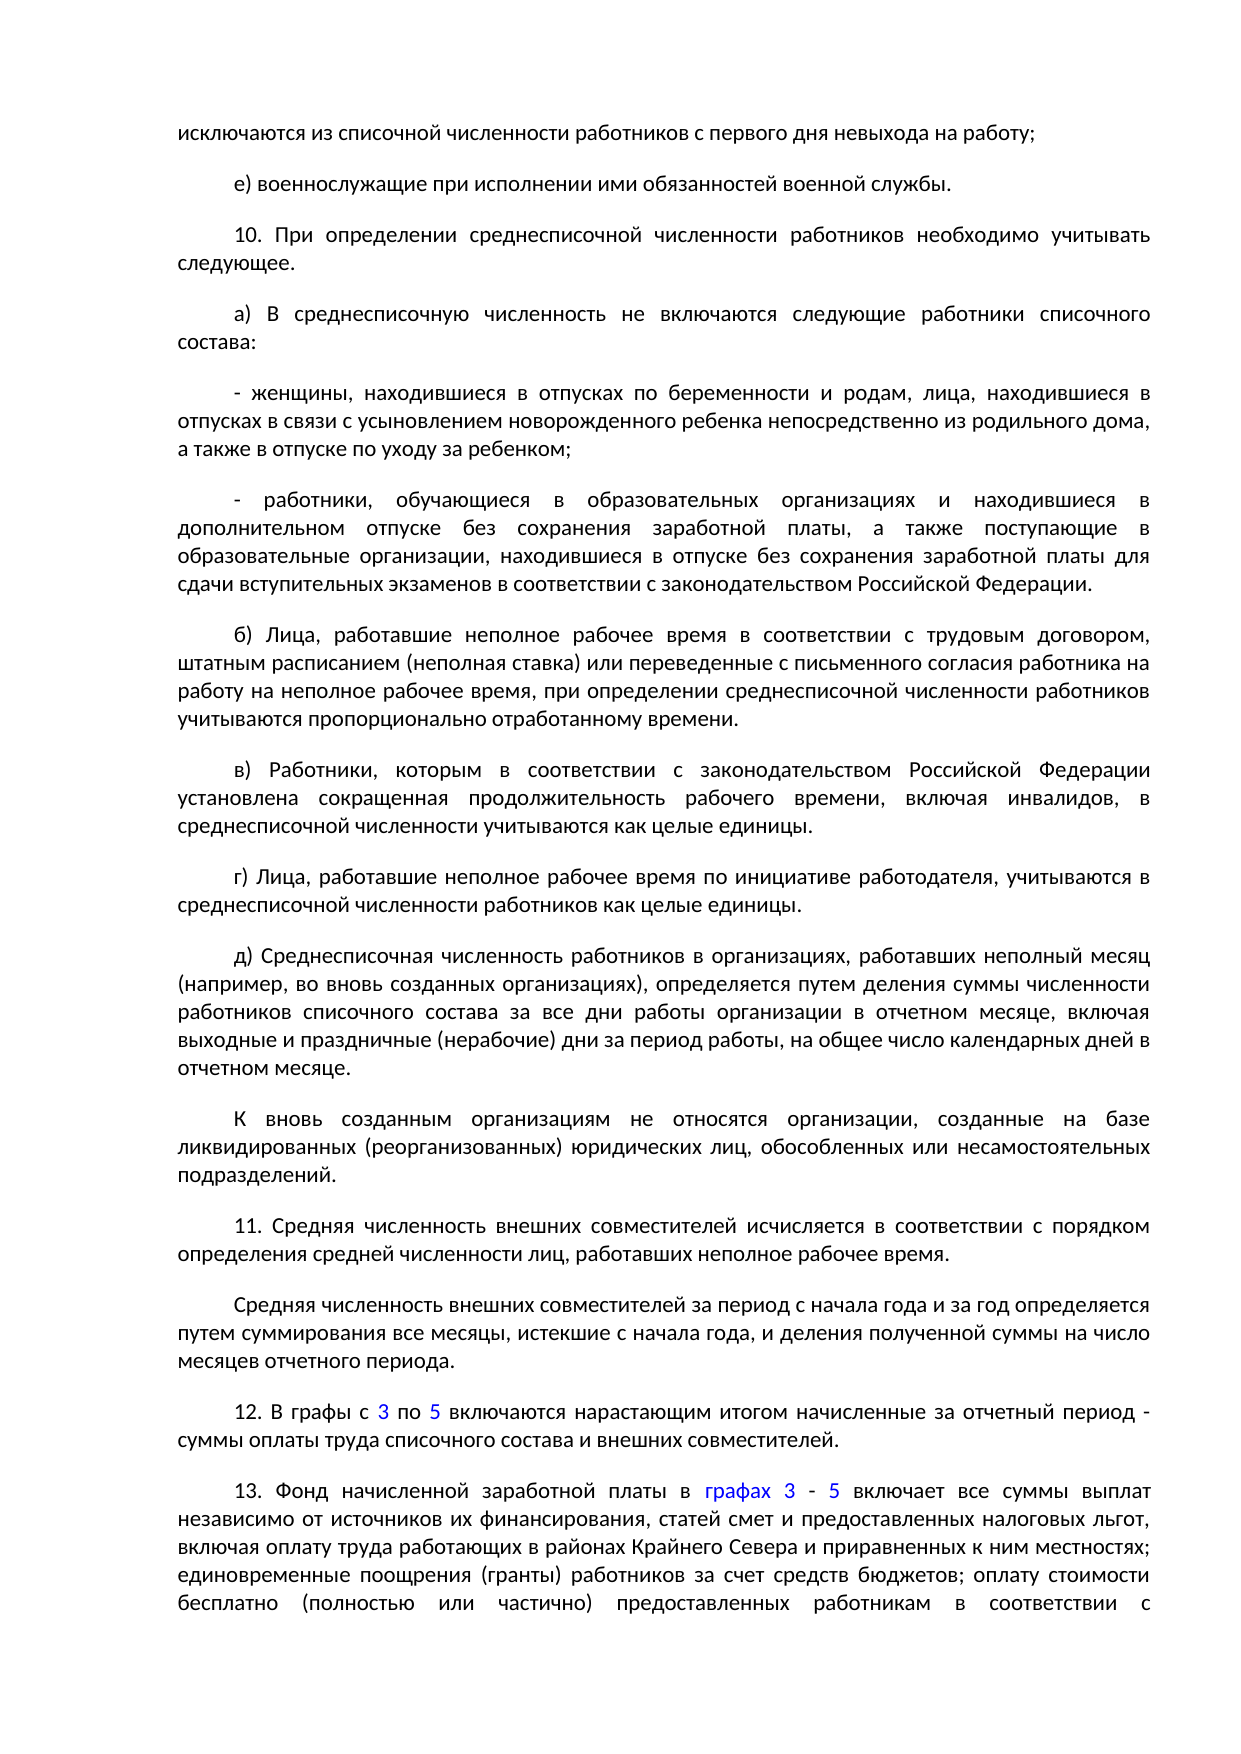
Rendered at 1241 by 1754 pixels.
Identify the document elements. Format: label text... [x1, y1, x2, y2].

text К вновь созданным организациям не относятся организации, созданные на базе ликвидированных (реорганизованных) юридических лиц, обособленных или несамостоятельных подразделений. [177, 1104, 1152, 1188]
text б) Лица, работавшие неполное рабочее время в соответствии с трудовым договором, штатным расписанием (неполная ставка) или переведенные с письменного согласия работника на работу на неполное рабочее время, при определении среднесписочной численности работников учитываются пропорционально отработанному времени. [177, 620, 1152, 732]
text а) В среднесписочную численность не включаются следующие работники списочного состава: [177, 299, 1152, 355]
text - женщины, находившиеся в отпусках по беременности и родам, лица, находившиеся в отпусках в связи с усыновлением новорожденного ребенка непосредственно из родильного дома, а также в отпуске по уходу за ребенком; [177, 378, 1152, 462]
text в) Работники, которым в соответствии с законодательством Российской Федерации установлена сокращенная продолжительность рабочего времени, включая инвалидов, в среднесписочной численности учитываются как целые единицы. [177, 755, 1152, 839]
text Средняя численность внешних совместителей за период с начала года и за год определяется путем суммирования все месяцы, истекшие с начала года, и деления полученной суммы на число месяцев отчетного периода. [177, 1290, 1152, 1374]
text е) военнослужащие при исполнении ими обязанностей военной службы. [177, 169, 1152, 197]
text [177, 118, 1152, 146]
text - работники, обучающиеся в образовательных организациях и находившиеся в дополнительном отпуске без сохранения заработной платы, а также поступающие в образовательные организации, находившиеся в отпуске без сохранения заработной платы для сдачи вступительных экзаменов в соответствии с законодательством Российской Федерации. [177, 485, 1152, 597]
text 11. Средняя численность внешних совместителей исчисляется в соответствии с порядком определения средней численности лиц, работавших неполное рабочее время. [177, 1211, 1152, 1267]
text д) Среднесписочная численность работников в организациях, работавших неполный месяц (например, во вновь созданных организациях), определяется путем деления суммы численности работников списочного состава за все дни работы организации в отчетном месяце, включая выходные и праздничные (нерабочие) дни за период работы, на общее число календарных дней в отчетном месяце. [177, 941, 1152, 1081]
text 12. В графы с 3 по 5 включаются нарастающим итогом начисленные за отчетный период - суммы оплаты труда списочного состава и внешних совместителей. [177, 1397, 1152, 1453]
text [177, 1476, 1152, 1616]
text 10. При определении среднесписочной численности работников необходимо учитывать следующее. [177, 220, 1152, 276]
text г) Лица, работавшие неполное рабочее время по инициативе работодателя, учитываются в среднесписочной численности работников как целые единицы. [177, 862, 1152, 918]
